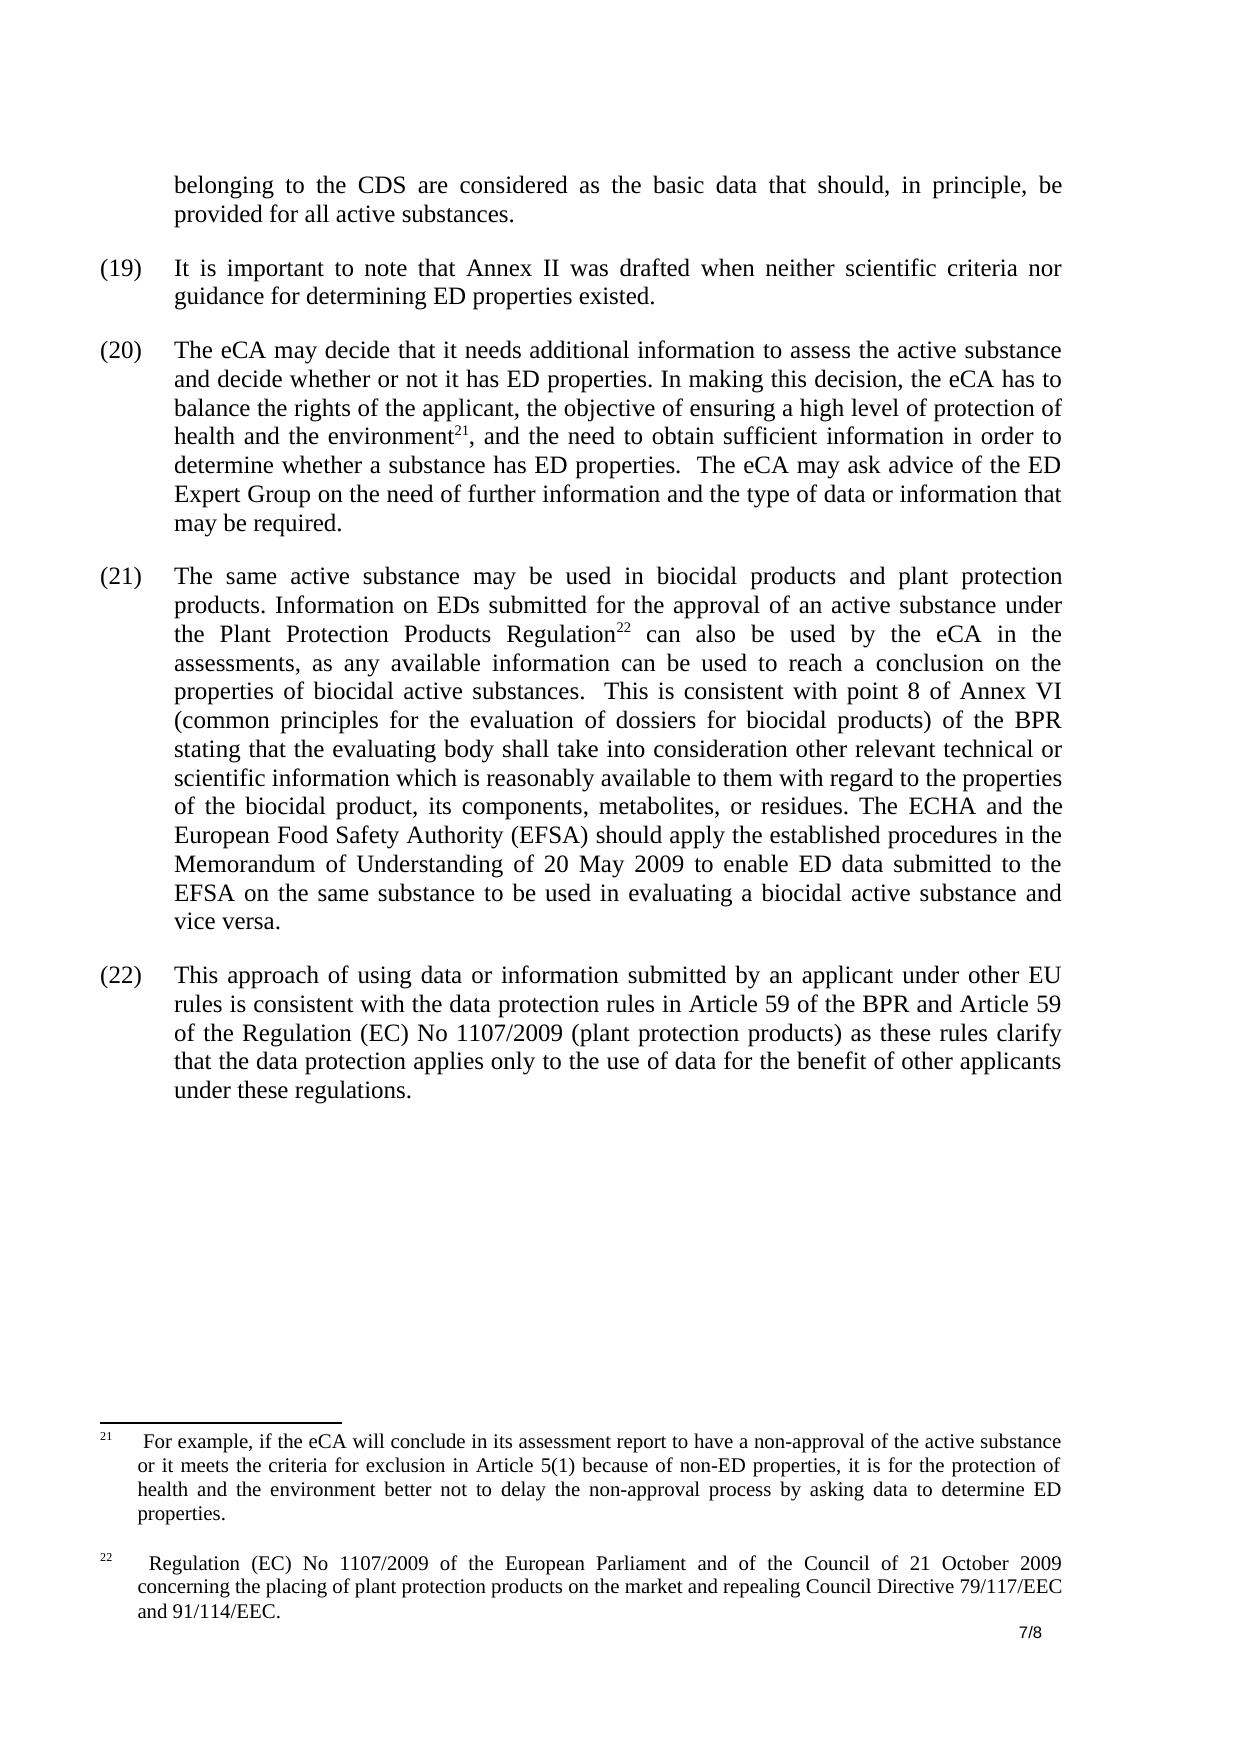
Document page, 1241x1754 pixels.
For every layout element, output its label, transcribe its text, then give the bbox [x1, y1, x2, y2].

list This approach of using data or information submitted by an applicant under other EU rules is consistent with the data protection rules in Article 59 of the BPR and Article 59 of the Regulation (EC) No 1107/2009 (plant protection products) as these rules clarify that the data protection applies only to the use of data for the benefit of other applicants under these regulations. [100, 960, 1063, 1104]
list The same active substance may be used in biocidal products and plant protection products. Information on EDs submitted for the approval of an active substance under the Plant Protection Products Regulation can also be used by the eCA in the assessments, as any available information can be used to reach a conclusion on the properties of biocidal active substances. This is consistent with point 8 of Annex VI (common principles for the evaluation of dossiers for biocidal products) of the BPR stating that the evaluating body shall take into consideration other relevant technical or scientific information which is reasonably available to them with regard to the properties of the biocidal product, its components, metabolites, or residues. The ECHA and the European Food Safety Authority (EFSA) should apply the established procedures in the Memorandum of Understanding of 20 May 2009 to enable ED data submitted to the EFSA on the same substance to be used in evaluating a biocidal active substance and vice versa. [100, 561, 1063, 935]
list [100, 170, 1063, 228]
list The eCA may decide that it needs additional information to assess the active substance and decide whether or not it has ED properties. In making this decision, the eCA has to balance the rights of the applicant, the objective of ensuring a high level of protection of health and the environment, and the need to obtain sufficient information in order to determine whether a substance has ED properties. The eCA may ask advice of the ED Expert Group on the need of further information and the type of data or information that may be required. [100, 335, 1063, 536]
list It is important to note that Annex II was drafted when neither scientific criteria nor guidance for determining ED properties existed. [100, 253, 1063, 310]
